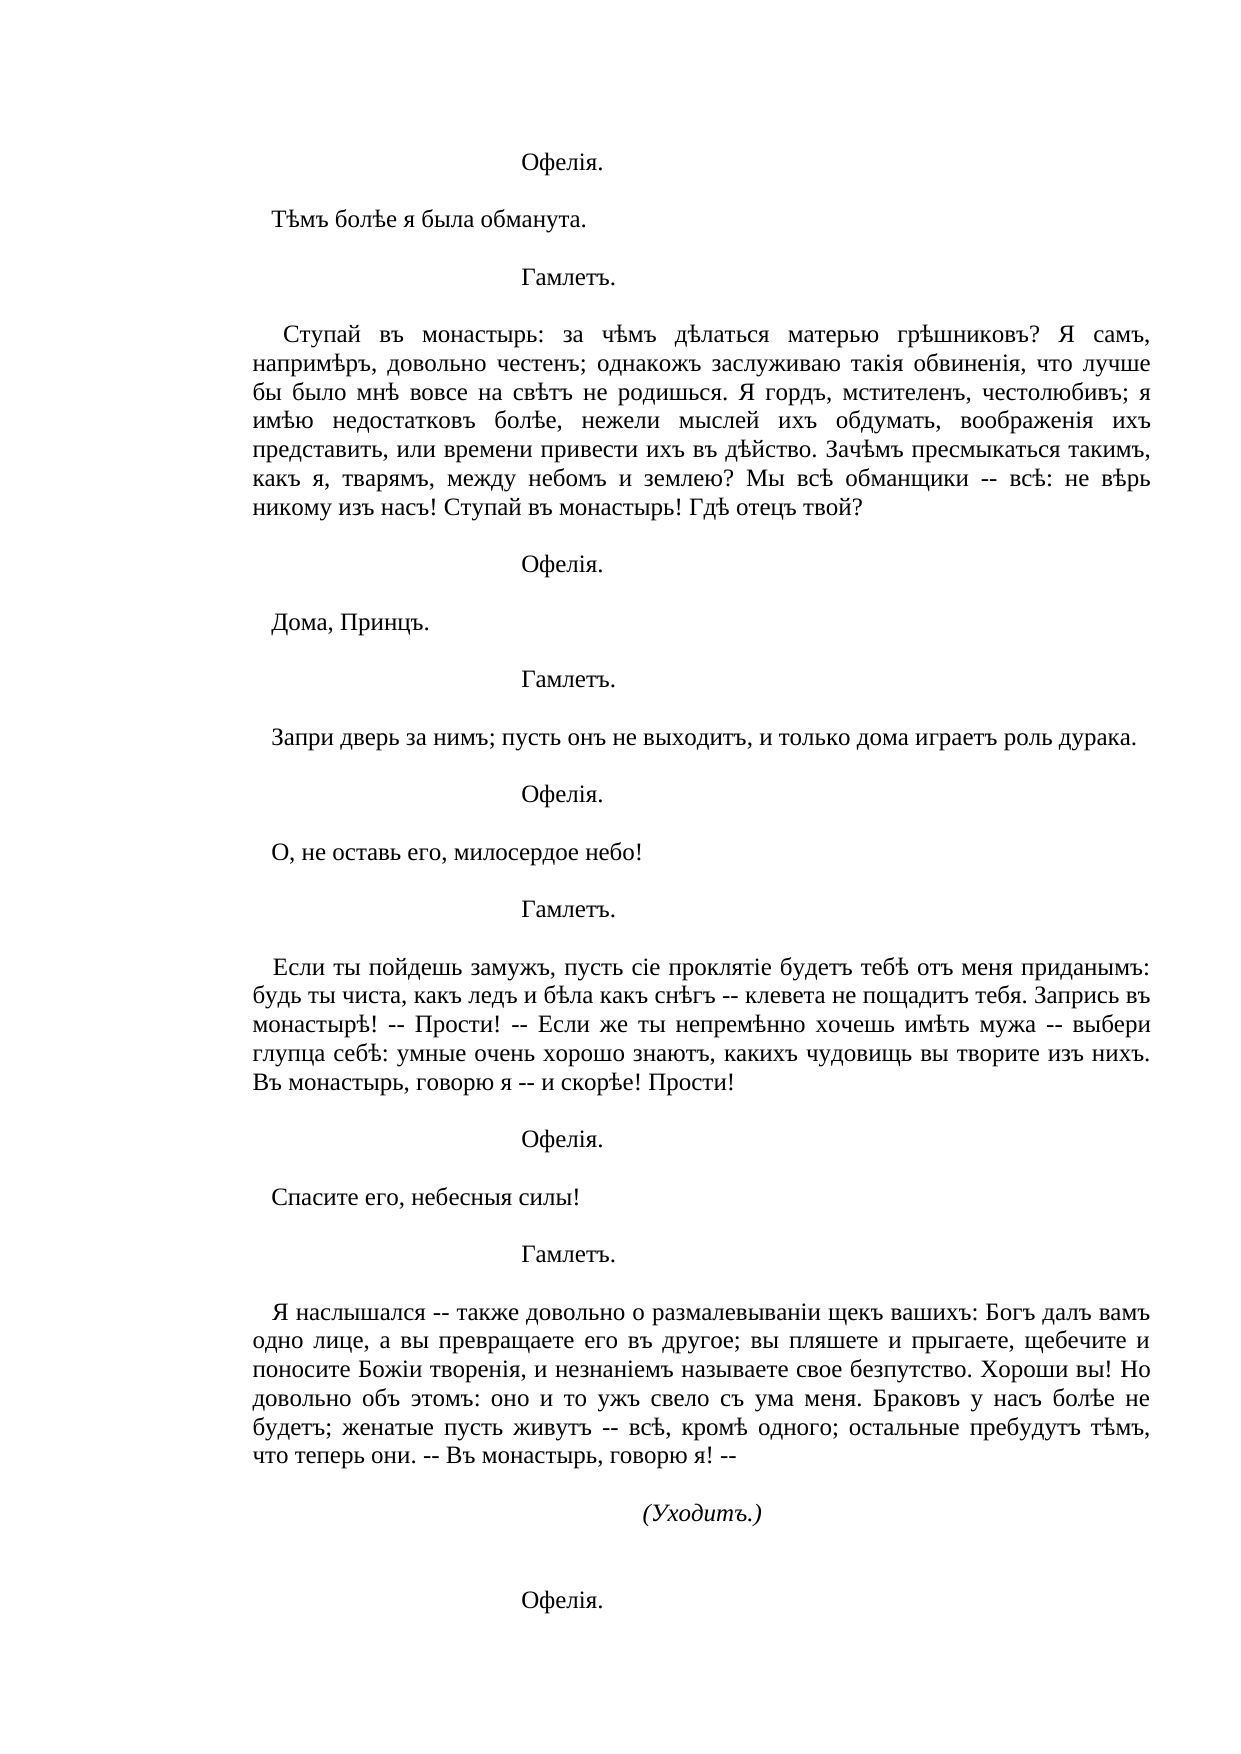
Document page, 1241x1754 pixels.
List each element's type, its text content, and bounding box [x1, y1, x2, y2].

text О, не оставь его, милосердое небо! [252, 837, 1152, 866]
text Гамлетъ. [252, 262, 1152, 291]
text Офелія. [252, 147, 1152, 176]
text Запри дверь за нимъ; пусть онъ не выходитъ, и только дома играетъ роль дурака. [252, 722, 1152, 751]
text Офелія. [252, 1585, 1152, 1614]
text Гамлетъ. [252, 1239, 1152, 1268]
text (Уходитъ.) [252, 1498, 1152, 1527]
text Если ты пойдешь замужъ, пусть сіе проклятіе будетъ тебѣ отъ меня приданымъ: будь ты чиста, какъ ледъ и бѣла какъ снѣгъ -- клевета не пощадитъ тебя. Запрись въ монастырѣ! -- Прости! -- Если же ты непремѣнно хочешь имѣть мужа -- выбери глупца себѣ: умные очень хорошо знаютъ, какихъ чудовищь вы творите изъ нихъ. Въ монастырь, говорю я -- и скорѣе! Прости! [252, 952, 1152, 1096]
text Тѣмъ болѣе я была обманута. [252, 204, 1152, 233]
text Офелія. [252, 549, 1152, 578]
text Гамлетъ. [252, 664, 1152, 693]
text Офелія. [252, 779, 1152, 808]
text Я наслышался -- также довольно о размалевываніи щекъ вашихъ: Богъ далъ вамъ одно лице, а вы превращаете его въ другое; вы пляшете и прыгаете, щебечите и поносите Божіи творенія, и незнаніемъ называете свое безпутство. Хороши вы! Но довольно объ этомъ: оно и то ужъ свело съ ума меня. Браковъ у насъ болѣе не будетъ; женатые пусть живутъ -- всѣ, кромѣ одного; остальные пребудутъ тѣмъ, что теперь они. -- Въ монастырь, говорю я! -- [252, 1297, 1152, 1469]
text Спасите его, небесныя силы! [252, 1182, 1152, 1211]
text Гамлетъ. [252, 894, 1152, 923]
text Ступай въ монастырь: за чѣмъ дѣлаться матерью грѣшниковъ? Я самъ, напримѣръ, довольно честенъ; однакожъ заслуживаю такія обвиненія, что лучше бы было мнѣ вовсе на свѣтъ не родишься. Я гордъ, мстителенъ, честолюбивъ; я имѣю недостатковъ болѣе, нежели мыслей ихъ обдумать, воображенія ихъ представить, или времени привести ихъ въ дѣйство. Зачѣмъ пресмыкаться такимъ, какъ я, тварямъ, между небомъ и землею? Мы всѣ обманщики -- всѣ: не вѣрь никому изъ насъ! Ступай въ монастырь! Гдѣ отецъ твой? [252, 319, 1152, 521]
text Офелія. [252, 1124, 1152, 1153]
text Дома, Принцъ. [252, 607, 1152, 636]
